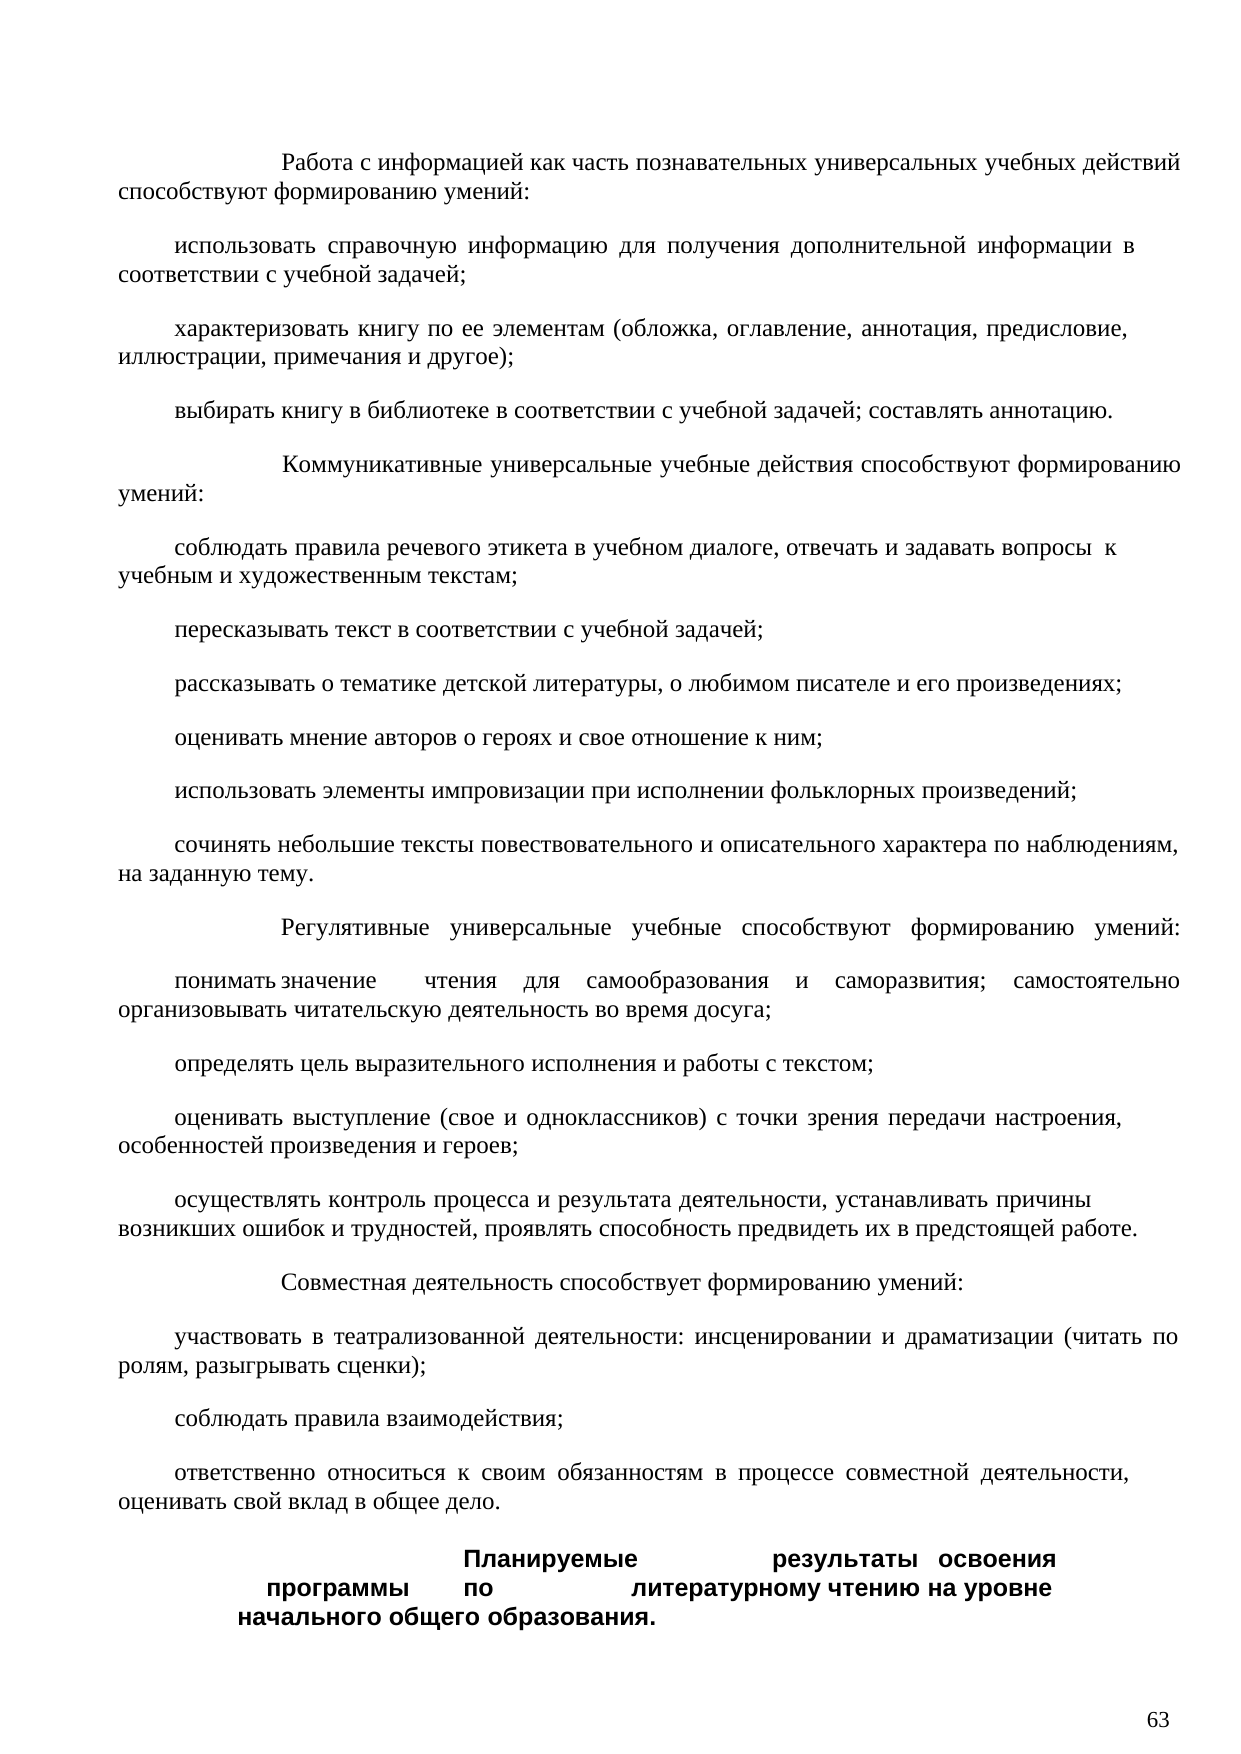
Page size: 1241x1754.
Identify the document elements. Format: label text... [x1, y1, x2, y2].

text использовать справочную информацию для получения дополнительной информации в соответствии с учебной задачей; [118, 230, 1194, 288]
text соблюдать правила речевого этикета в учебном диалоге, отвечать и задавать вопросы к учебным и художественным текстам; [118, 532, 1194, 589]
text сочинять небольшие тексты повествовательного и описательного характера по наблюдениям, на заданную тему. [118, 829, 1194, 887]
text пересказывать текст в соответствии с учебной задачей; [174, 614, 1194, 643]
text использовать элементы импровизации при исполнении фольклорных произведений; [174, 775, 1194, 804]
list Совместная деятельность способствует формированию умений: [174, 1267, 1194, 1296]
subtitle Планируемые результаты освоения программы по литературному чтению на уровне начального общего образования. [237, 1544, 1181, 1630]
list Регулятивные универсальные учебные способствуют формированию умений: понимать значение чтения для самообразования и саморазвития; самостоятельно [174, 887, 1181, 993]
list Коммуникативные универсальные учебные действия способствуют формированию умений: [118, 449, 1181, 507]
text организовывать читательскую деятельность во время досуга; [118, 994, 1194, 1023]
text участвовать в театрализованной деятельности: инсценировании и драматизации (читать по ролям, разыгрывать сценки); [118, 1321, 1194, 1378]
text ответственно относиться к своим обязанностям в процессе совместной деятельности, оценивать свой вклад в общее дело. [118, 1457, 1194, 1515]
text соблюдать правила взаимодействия; [174, 1403, 1194, 1432]
text характеризовать книгу по ее элементам (обложка, оглавление, аннотация, предисловие, иллюстрации, примечания и другое); [118, 313, 1194, 370]
text определять цель выразительного исполнения и работы с текстом; [174, 1048, 1194, 1077]
text оценивать выступление (свое и одноклассников) с точки зрения передачи настроения, особенностей произведения и героев; [118, 1102, 1194, 1159]
text рассказывать о тематике детской литературы, о любимом писателе и его произведениях; оценивать мнение авторов о героях и свое отношение к ним; [174, 668, 1124, 751]
text осуществлять контроль процесса и результата деятельности, устанавливать причины возникших ошибок и трудностей, проявлять способность предвидеть их в предстоящей работе. [118, 1184, 1194, 1242]
text выбирать книгу в библиотеке в соответствии с учебной задачей; составлять аннотацию. [174, 395, 1194, 424]
list Работа с информацией как часть познавательных универсальных учебных действий способствуют формированию умений: [118, 147, 1181, 205]
